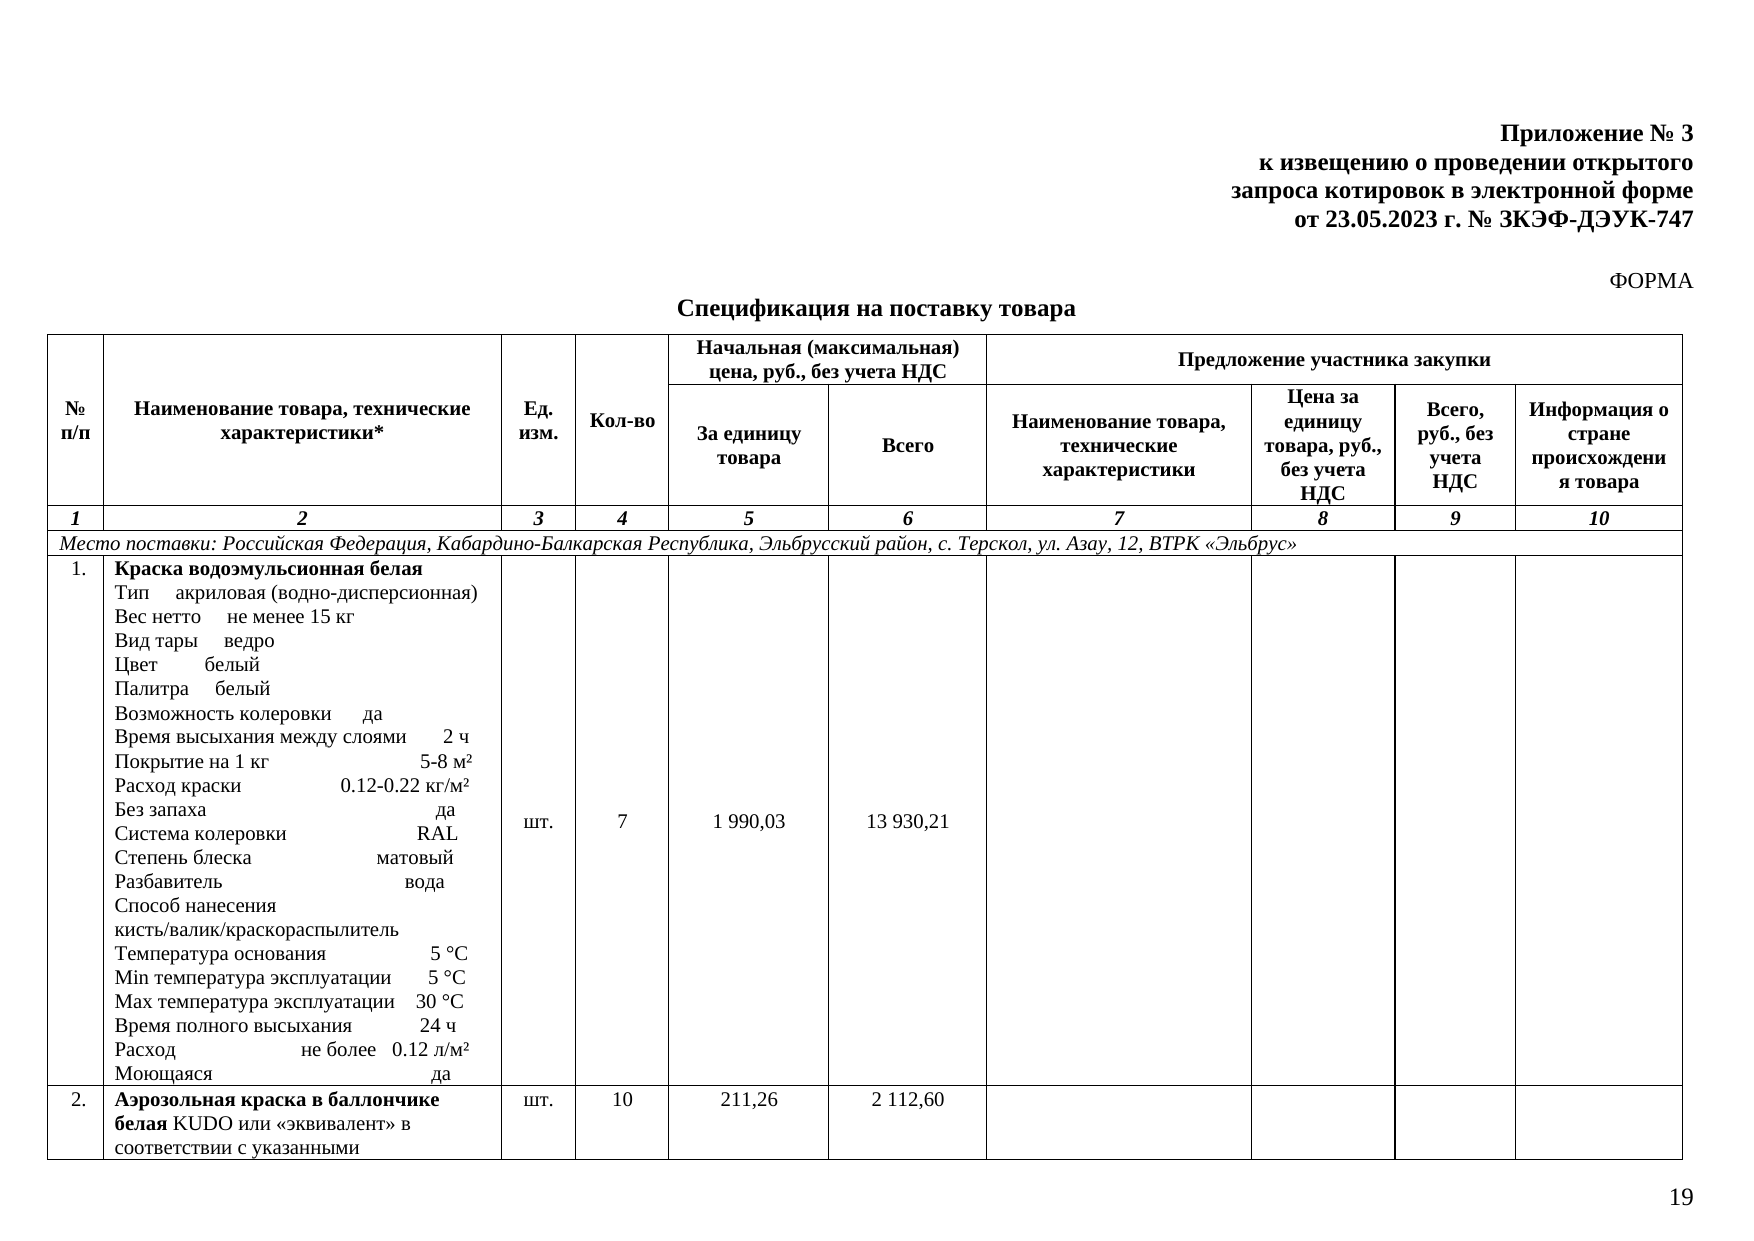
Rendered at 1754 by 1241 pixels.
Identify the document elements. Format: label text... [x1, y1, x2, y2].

table_cell 211,26 [669, 1086, 828, 1159]
table_header № п/п [48, 335, 103, 505]
table_header Начальная (максимальная) цена, руб., без учета НДС [669, 335, 986, 383]
table_cell 4 [576, 506, 668, 530]
table_header Кол-во [576, 335, 668, 505]
table_cell [48, 1086, 103, 1159]
table_cell 6 [829, 506, 986, 530]
table_header Предложение участника закупки [987, 335, 1682, 383]
table_cell Наименование товара, технические характеристики [987, 385, 1251, 505]
text Приложение № 3 [59, 118, 1693, 147]
table_cell Информация о стране происхождения товара [1516, 385, 1682, 505]
table_cell 10 [1516, 506, 1682, 530]
table_cell шт. [502, 556, 575, 1085]
table_cell 8 [1252, 506, 1394, 530]
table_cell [104, 1086, 501, 1159]
table_cell 13 930,21 [829, 556, 986, 1085]
table_cell 9 [1396, 506, 1515, 530]
table_cell [987, 1086, 1251, 1159]
table_cell 5 [669, 506, 828, 530]
table_cell [48, 556, 103, 1085]
table_cell 7 [576, 556, 668, 1085]
table_cell 2 112,60 [829, 1086, 986, 1159]
text к извещению о проведении открытого [59, 147, 1693, 176]
table_cell Всего, руб., без учета НДС [1396, 385, 1515, 505]
table_cell Цена за единицу товара, руб., без учета НДС [1252, 385, 1394, 505]
table_cell 7 [987, 506, 1251, 530]
table_cell 3 [502, 506, 575, 530]
table_cell За единицу товара [669, 385, 828, 505]
table_cell [987, 556, 1251, 1085]
table_cell 10 [576, 1086, 668, 1159]
table_cell Место поставки: Российская Федерация, Кабардино-Балкарская Республика, Эльбрусский район, с. Терскол, ул. Азау, 12, ВТРК «Эльбрус» [48, 531, 1682, 555]
table_cell шт. [502, 1086, 575, 1159]
text ФОРМА [59, 267, 1693, 293]
table_cell 1 990,03 [669, 556, 828, 1085]
table_cell [1396, 1086, 1515, 1159]
text Спецификация на поставку товара [59, 293, 1693, 322]
table_cell [1396, 556, 1515, 1085]
table_cell 2 [104, 506, 501, 530]
table_cell [1516, 556, 1682, 1085]
table_cell Всего [829, 385, 986, 505]
text от 23.05.2023 г. № ЗКЭФ-ДЭУК-747 [59, 204, 1693, 233]
table_cell [1252, 556, 1394, 1085]
table_cell Краска водоэмульсионная белая Тип акриловая (водно-дисперсионная) Вес нетто не менее 15 кг Вид тары ведро Цвет белый Палитра белый Возможность колеровки да Время высыхания между слоями 2 ч Покрытие на 1 кг 5-8 м² Расход краски 0.12-0.22 кг/м² Без запаха да Система колеровки RAL Степень блеска матовый Разбавитель вода Способ нанесения кисть/валик/краскораспылитель Температура основания 5 °С Min температура эксплуатации 5 °С Max температура эксплуатации 30 °С Время полного высыхания 24 ч Расход не более 0.12 л/м² Моющаяся да [104, 556, 501, 1085]
table_cell 1 [48, 506, 103, 530]
text запроса котировок в электронной форме [59, 176, 1693, 204]
table_header Наименование товара, технические характеристики* [104, 335, 501, 505]
table_cell [1516, 1086, 1682, 1159]
table_cell [1252, 1086, 1394, 1159]
table_header Ед. изм. [502, 335, 575, 505]
